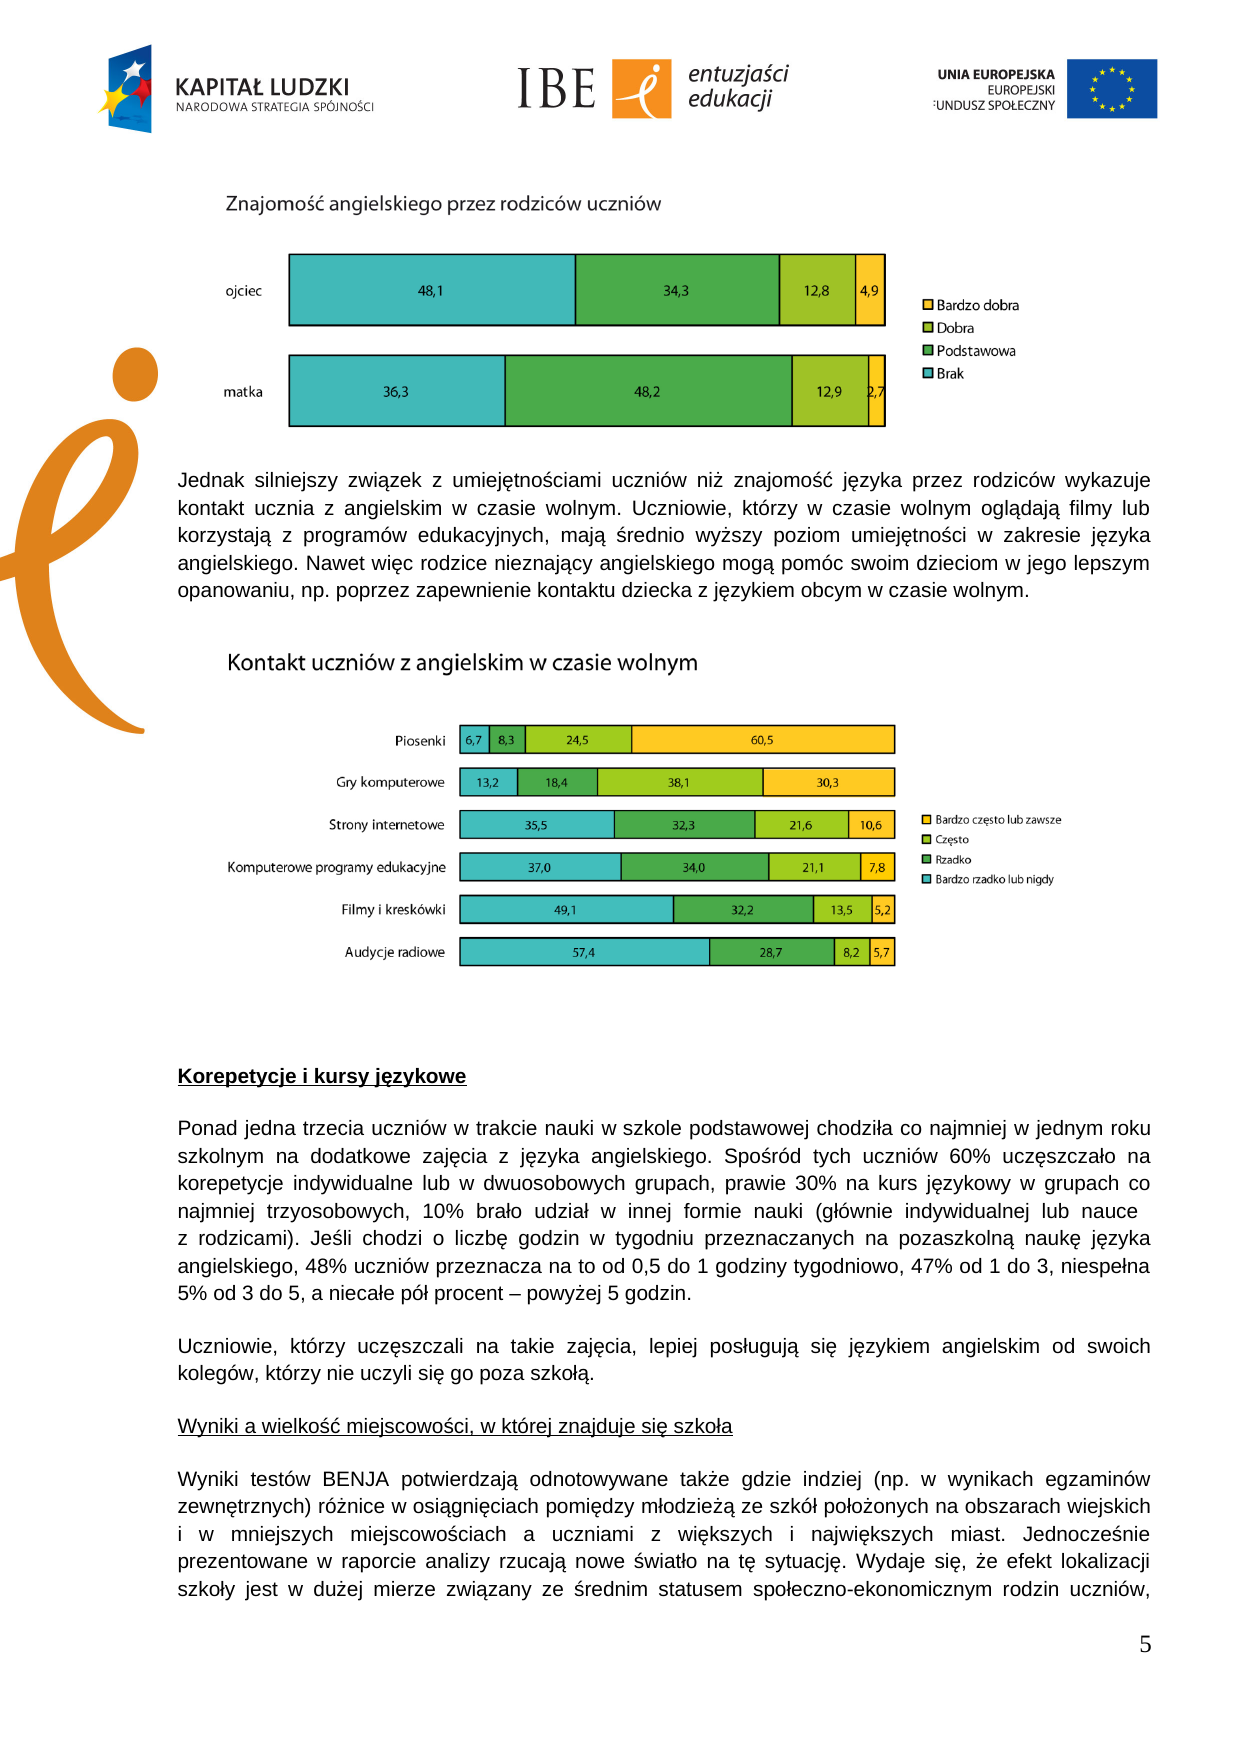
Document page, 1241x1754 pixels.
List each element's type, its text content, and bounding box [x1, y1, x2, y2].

text Wyniki a wielkość miejscowości, w której znajduje się szkoła [177, 1414, 1152, 1438]
text Jednak silniejszy związek z umiejętnościami uczniów niż znajomość języka przez rodziców wykazuje kontakt ucznia z angielskim w czasie wolnym. Uczniowie, którzy w czasie wolnym oglądają filmy lub korzystają z programów edukacyjnych, mają średnio wyższy poziom umiejętności w zakresie języka angielskiego. Nawet więc rodzice nieznający angielskiego mogą pomóc swoim dzieciom w jego lepszym opanowaniu, np. poprzez zapewnienie kontaktu dziecka z językiem obcym w czasie wolnym. [177, 468, 1152, 602]
text Uczniowie, którzy uczęszczali na takie zajęcia, lepiej posługują się językiem angielskim od swoich kolegów, którzy nie uczyli się go poza szkołą. [177, 1334, 1152, 1385]
picture [0, 0, 1240, 1739]
text Ponad jedna trzecia uczniów w trakcie nauki w szkole podstawowej chodziła co najmniej w jednym roku szkolnym na dodatkowe zajęcia z języka angielskiego. Spośród tych uczniów 60% uczęszczało na korepetycje indywidualne lub w dwuosobowych grupach, prawie 30% na kurs językowy w grupach co najmniej trzyosobowych, 10% brało udział w innej formie nauki (głównie indywidualnej lub nauce z rodzicami). Jeśli chodzi o liczbę godzin w tygodniu przeznaczanych na pozaszkolną naukę języka angielskiego, 48% uczniów przeznacza na to od 0,5 do 1 godziny tygodniowo, 47% od 1 do 3, niespełna 5% od 3 do 5, a niecałe pół procent – powyżej 5 godzin. [177, 1116, 1152, 1305]
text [177, 1466, 1152, 1600]
list Korepetycje i kursy językowe [177, 1064, 1152, 1088]
